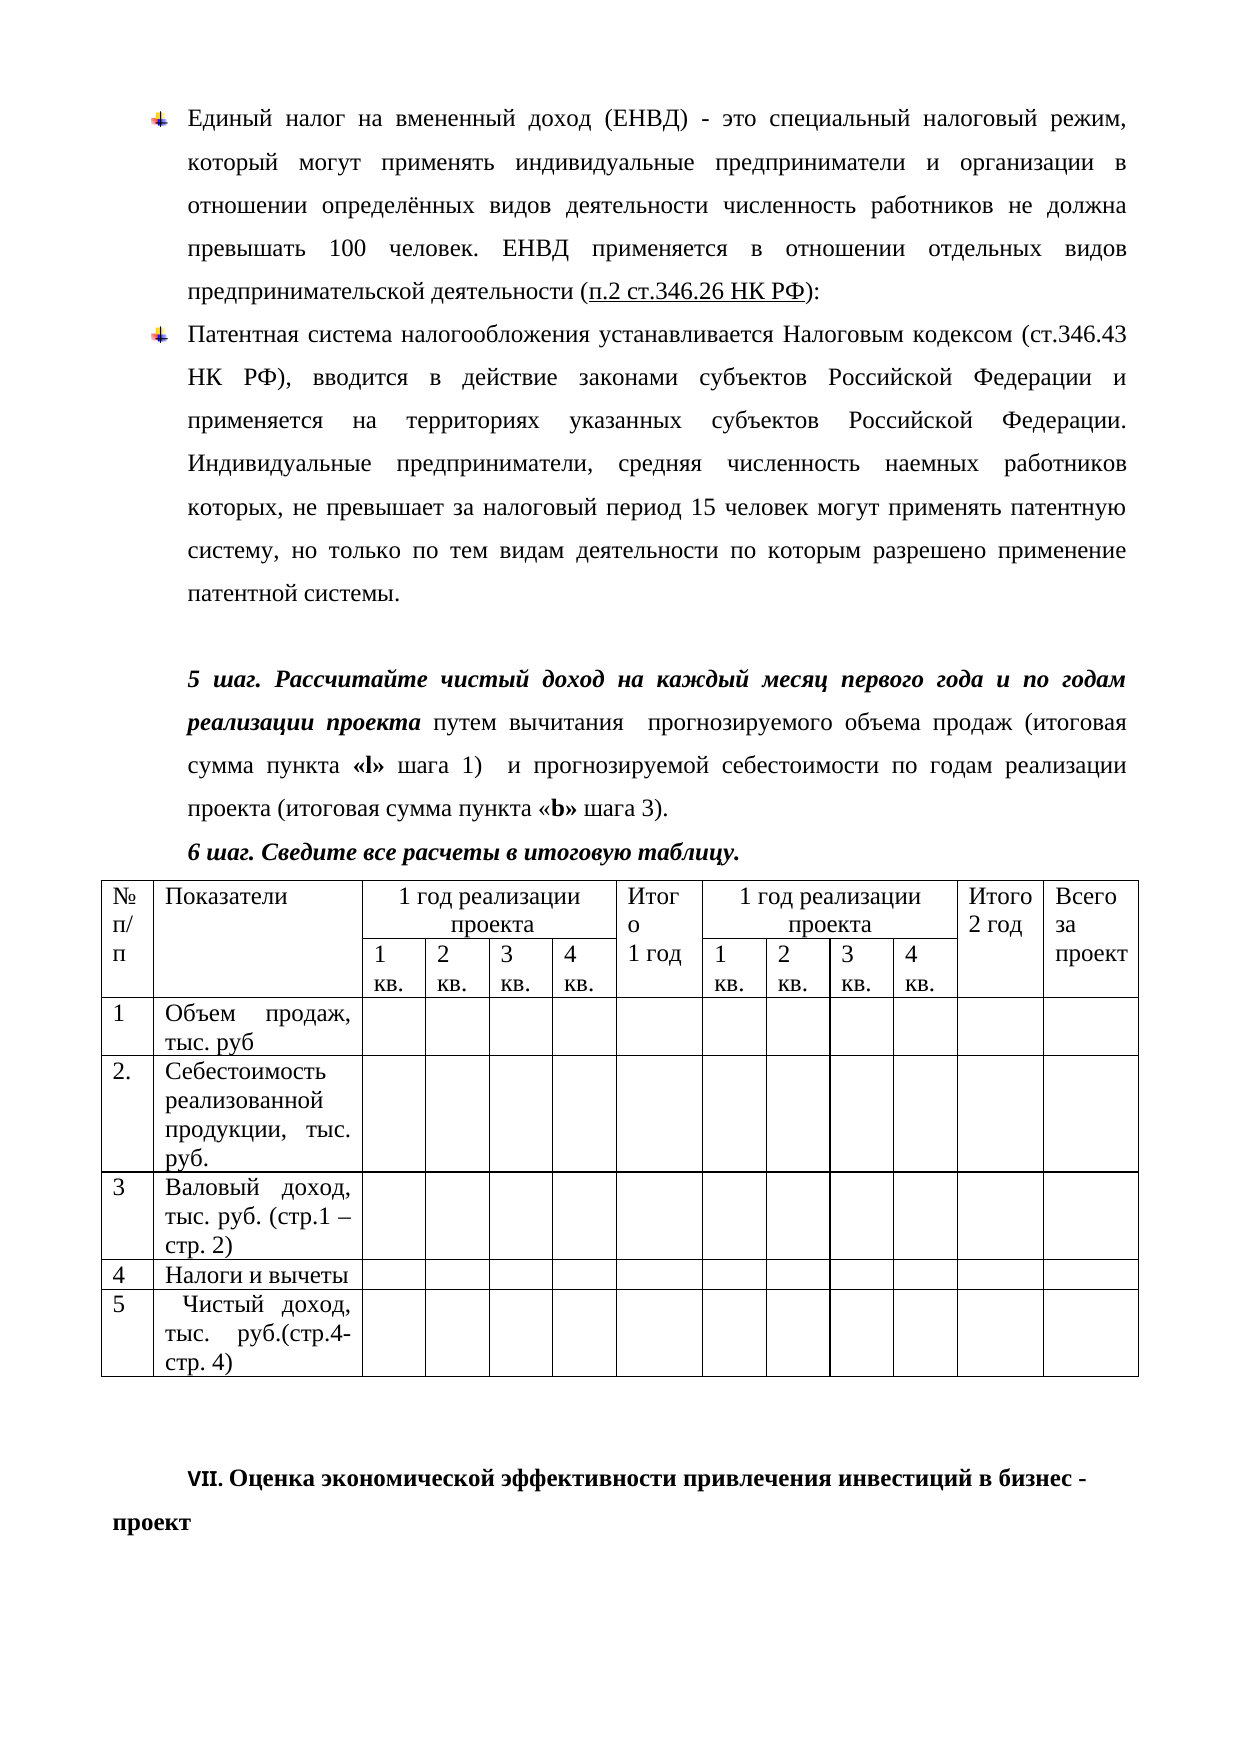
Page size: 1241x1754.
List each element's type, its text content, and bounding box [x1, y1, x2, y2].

table_cell [617, 1260, 702, 1288]
table_cell [363, 998, 425, 1055]
table_cell [958, 1290, 1043, 1376]
table_cell [426, 1290, 489, 1376]
table_cell [1044, 998, 1138, 1055]
table_cell 4 кв. [553, 939, 616, 997]
table_cell [617, 1173, 702, 1259]
table_header 1 год реализации проекта [703, 881, 957, 938]
table_cell [426, 1260, 489, 1288]
table_cell [703, 1056, 766, 1171]
text VII. Оценка экономической эффективности привлечения инвестиций в бизнес - проект [112, 1463, 1128, 1536]
table_cell [617, 998, 702, 1055]
table_cell [703, 998, 766, 1055]
table_cell [363, 1056, 425, 1171]
table_cell 1 [102, 998, 153, 1055]
table_cell [553, 1290, 616, 1376]
table_cell 3 кв. [490, 939, 552, 997]
table_cell 3 кв. [831, 939, 893, 997]
table_cell [363, 1173, 425, 1259]
table_cell [894, 1173, 957, 1259]
table_cell 4 [102, 1260, 153, 1288]
table_cell [767, 1290, 829, 1376]
list Патентная система налогообложения устанавливается Налоговым кодексом (ст.346.43 НК РФ), вводится в действие законами субъектов Российской Федерации и применяется на территориях указанных субъектов Российской Федерации. Индивидуальные предприниматели, средняя численность наемных работников которых, не превышает за налоговый период 15 человек могут применять патентную систему, но только по тем видам деятельности по которым разрешено применение патентной системы. [150, 319, 1128, 607]
table_cell [553, 1260, 616, 1288]
table_cell [490, 1260, 552, 1288]
list 6 шаг. Сведите все расчеты в итоговую таблицу. [187, 837, 1128, 865]
table_cell [958, 1173, 1043, 1259]
table_header Итого 2 год [958, 881, 1043, 997]
table_cell [958, 1260, 1043, 1288]
table_cell [894, 1056, 957, 1171]
picture [151, 110, 168, 127]
table_cell 5 [102, 1290, 153, 1376]
table_header № п/ п [102, 881, 153, 997]
table_cell 2 кв. [767, 939, 829, 997]
table_cell [426, 1056, 489, 1171]
table_cell [958, 1056, 1043, 1171]
list 5 шаг. Рассчитайте чистый доход на каждый месяц первого года и по годам реализации проекта путем вычитания прогнозируемого объема продаж (итоговая сумма пункта «l» шага 1) и прогнозируемой себестоимости по годам реализации проекта (итоговая сумма пункта «b» шага 3). [187, 664, 1128, 822]
table_cell [490, 1290, 552, 1376]
table_cell [490, 998, 552, 1055]
table_cell [426, 1173, 489, 1259]
table_cell [363, 1290, 425, 1376]
table_cell [363, 1260, 425, 1288]
table_cell 1 кв. [703, 939, 766, 997]
table_cell [1044, 1260, 1138, 1288]
table_header Итого 1 год [617, 881, 702, 997]
table_cell [831, 998, 893, 1055]
table_cell [703, 1173, 766, 1259]
table_cell [553, 1056, 616, 1171]
picture [151, 325, 168, 343]
table_cell [831, 1056, 893, 1171]
table_cell 1 кв. [363, 939, 425, 997]
table_cell [894, 1290, 957, 1376]
table_cell 4 кв. [894, 939, 957, 997]
table_cell Чистый доход, тыс. руб.(стр.4-стр. 4) [154, 1290, 362, 1376]
table_cell [1044, 1056, 1138, 1171]
table_cell [617, 1056, 702, 1171]
table_cell [553, 1173, 616, 1259]
table_cell Налоги и вычеты [154, 1260, 362, 1288]
table_cell [894, 1260, 957, 1288]
table_cell [490, 1056, 552, 1171]
table_cell [767, 1056, 829, 1171]
list Единый налог на вмененный доход (ЕНВД) - это специальный налоговый режим, который могут применять индивидуальные предприниматели и организации в отношении определённых видов деятельности численность работников не должна превышать 100 человек. ЕНВД применяется в отношении отдельных видов предпринимательской деятельности (п.2 ст.346.26 НК РФ): [150, 103, 1128, 305]
table_cell [831, 1290, 893, 1376]
table_cell [490, 1173, 552, 1259]
table_cell [831, 1173, 893, 1259]
table_cell 3 [102, 1173, 153, 1259]
table_cell [426, 998, 489, 1055]
table_cell [767, 1260, 829, 1288]
table_cell [703, 1290, 766, 1376]
table_cell Валовый доход, тыс. руб. (стр.1 –стр. 2) [154, 1173, 362, 1259]
table_cell [894, 998, 957, 1055]
table_cell [1044, 1173, 1138, 1259]
table_header Показатели [154, 881, 362, 997]
table_cell [831, 1260, 893, 1288]
table_header 1 год реализации проекта [363, 881, 616, 938]
table_cell [958, 998, 1043, 1055]
table_cell [1044, 1290, 1138, 1376]
table_header Всего за проект [1044, 881, 1138, 997]
table_cell Себестоимость реализованной продукции, тыс. руб. [154, 1056, 362, 1171]
table_cell [617, 1290, 702, 1376]
table_cell Объем продаж, тыс. руб [154, 998, 362, 1055]
table_cell [703, 1260, 766, 1288]
table_cell [767, 1173, 829, 1259]
table_cell 2 кв. [426, 939, 489, 997]
table_cell 2. [102, 1056, 153, 1171]
table_cell [553, 998, 616, 1055]
table_cell [767, 998, 829, 1055]
